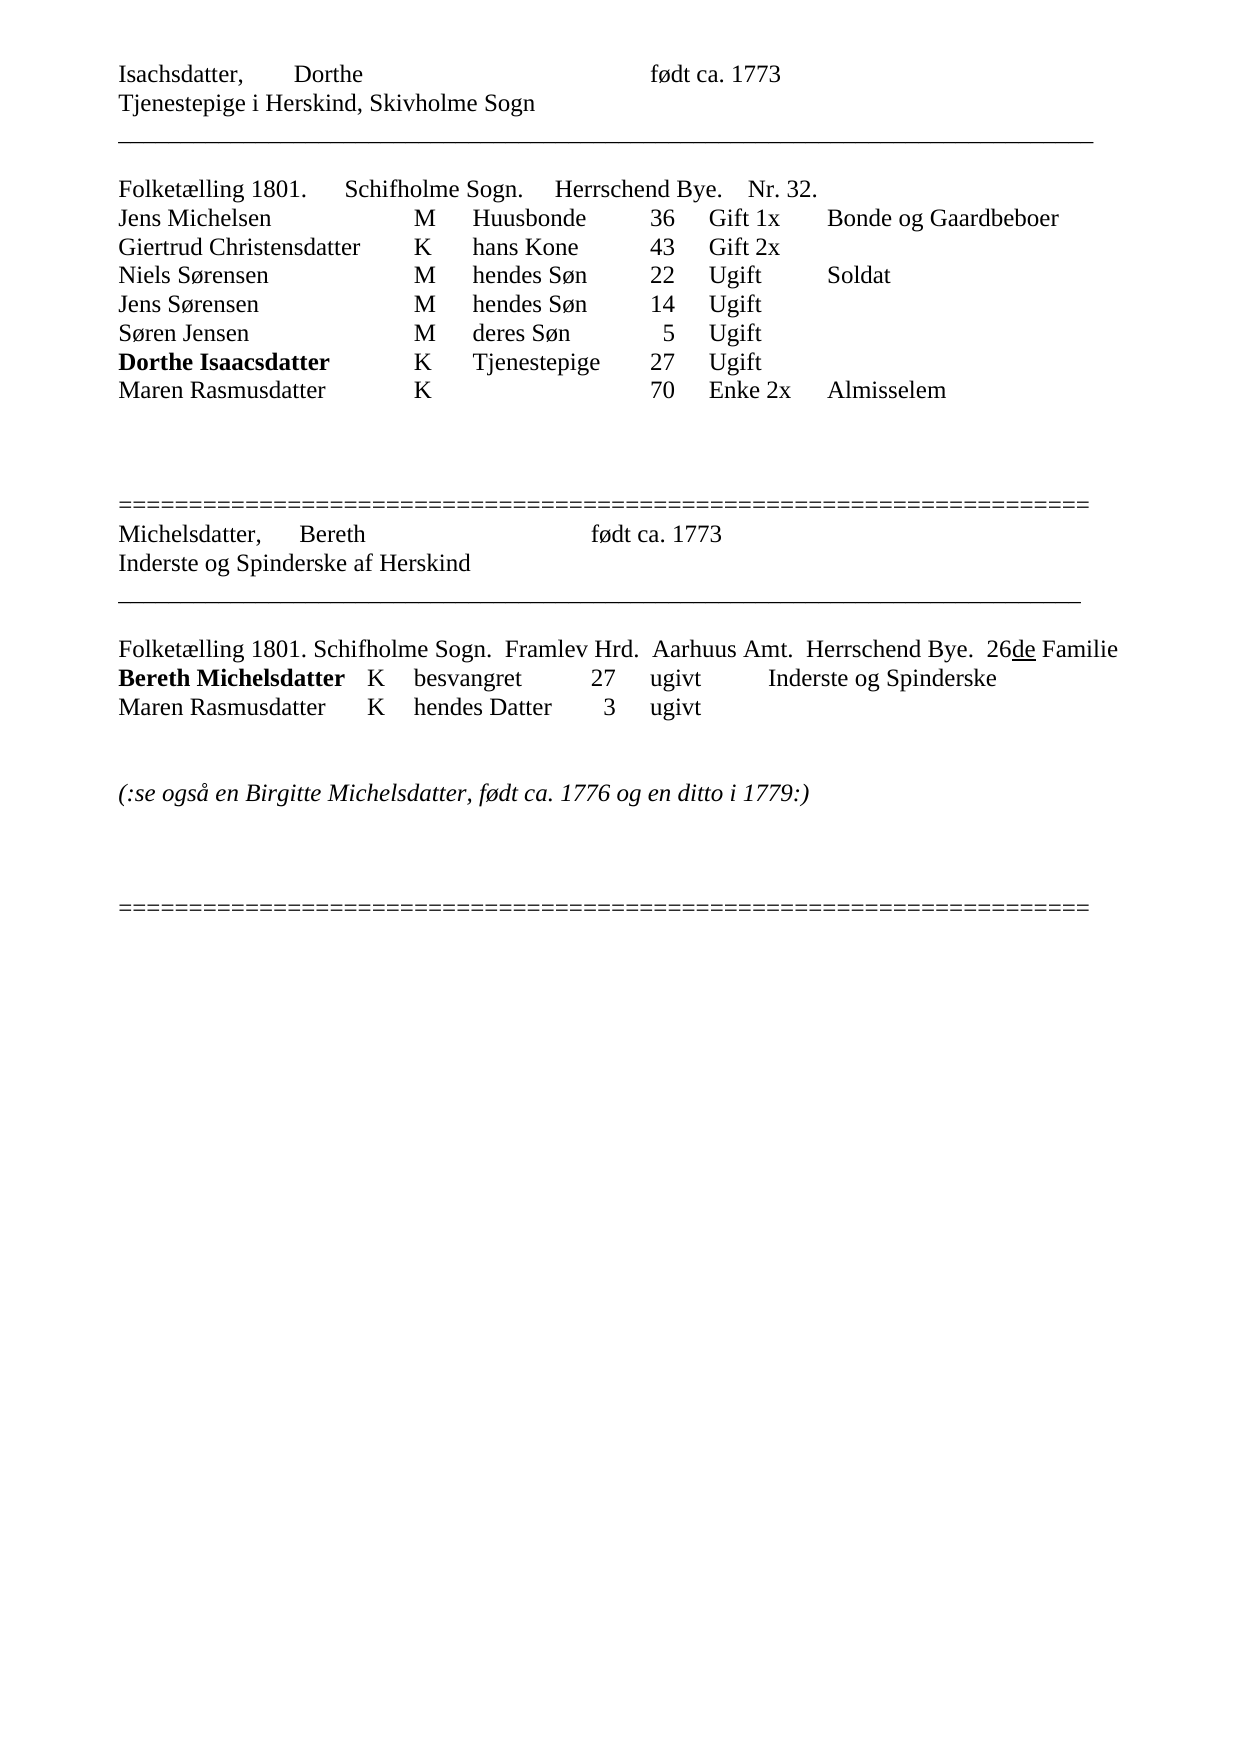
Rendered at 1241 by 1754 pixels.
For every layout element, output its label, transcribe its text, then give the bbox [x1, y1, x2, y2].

text Bereth Michelsdatter K besvangret 27 ugivt Inderste og Spinderske [118, 663, 1146, 692]
text Jens Michelsen M Huusbonde 36 Gift 1x Bonde og Gaardbeboer [118, 203, 1146, 232]
text ===================================================================== [118, 893, 1146, 922]
text Søren Jensen M deres Søn 5 Ugift [118, 318, 1146, 347]
text ______________________________________________________________________________ [118, 117, 1146, 145]
text Folketælling 1801. Schifholme Sogn. Framlev Hrd. Aarhuus Amt. Herrschend Bye. 26de Familie [118, 634, 1146, 663]
text Isachsdatter, Dorthe født ca. 1773 [118, 59, 1146, 88]
text Maren Rasmusdatter K 70 Enke 2x Almisselem [118, 375, 1146, 404]
text Maren Rasmusdatter K hendes Datter 3 ugivt [118, 692, 1146, 720]
text Inderste og Spinderske af Herskind [118, 548, 1146, 577]
text _____________________________________________________________________________ [118, 577, 1146, 605]
text Dorthe Isaacsdatter K Tjenestepige 27 Ugift [118, 347, 1146, 375]
text Folketælling 1801. Schifholme Sogn. Herrschend Bye. Nr. 32. [118, 174, 1146, 203]
text Giertrud Christensdatter K hans Kone 43 Gift 2x [118, 232, 1146, 260]
text (:se også en Birgitte Michelsdatter, født ca. 1776 og en ditto i 1779:) [118, 778, 1146, 807]
text Jens Sørensen M hendes Søn 14 Ugift [118, 289, 1146, 318]
text Niels Sørensen M hendes Søn 22 Ugift Soldat [118, 260, 1146, 289]
text Michelsdatter, Bereth født ca. 1773 [118, 519, 1146, 548]
text Tjenestepige i Herskind, Skivholme Sogn [118, 88, 1146, 117]
text ===================================================================== [118, 490, 1146, 519]
